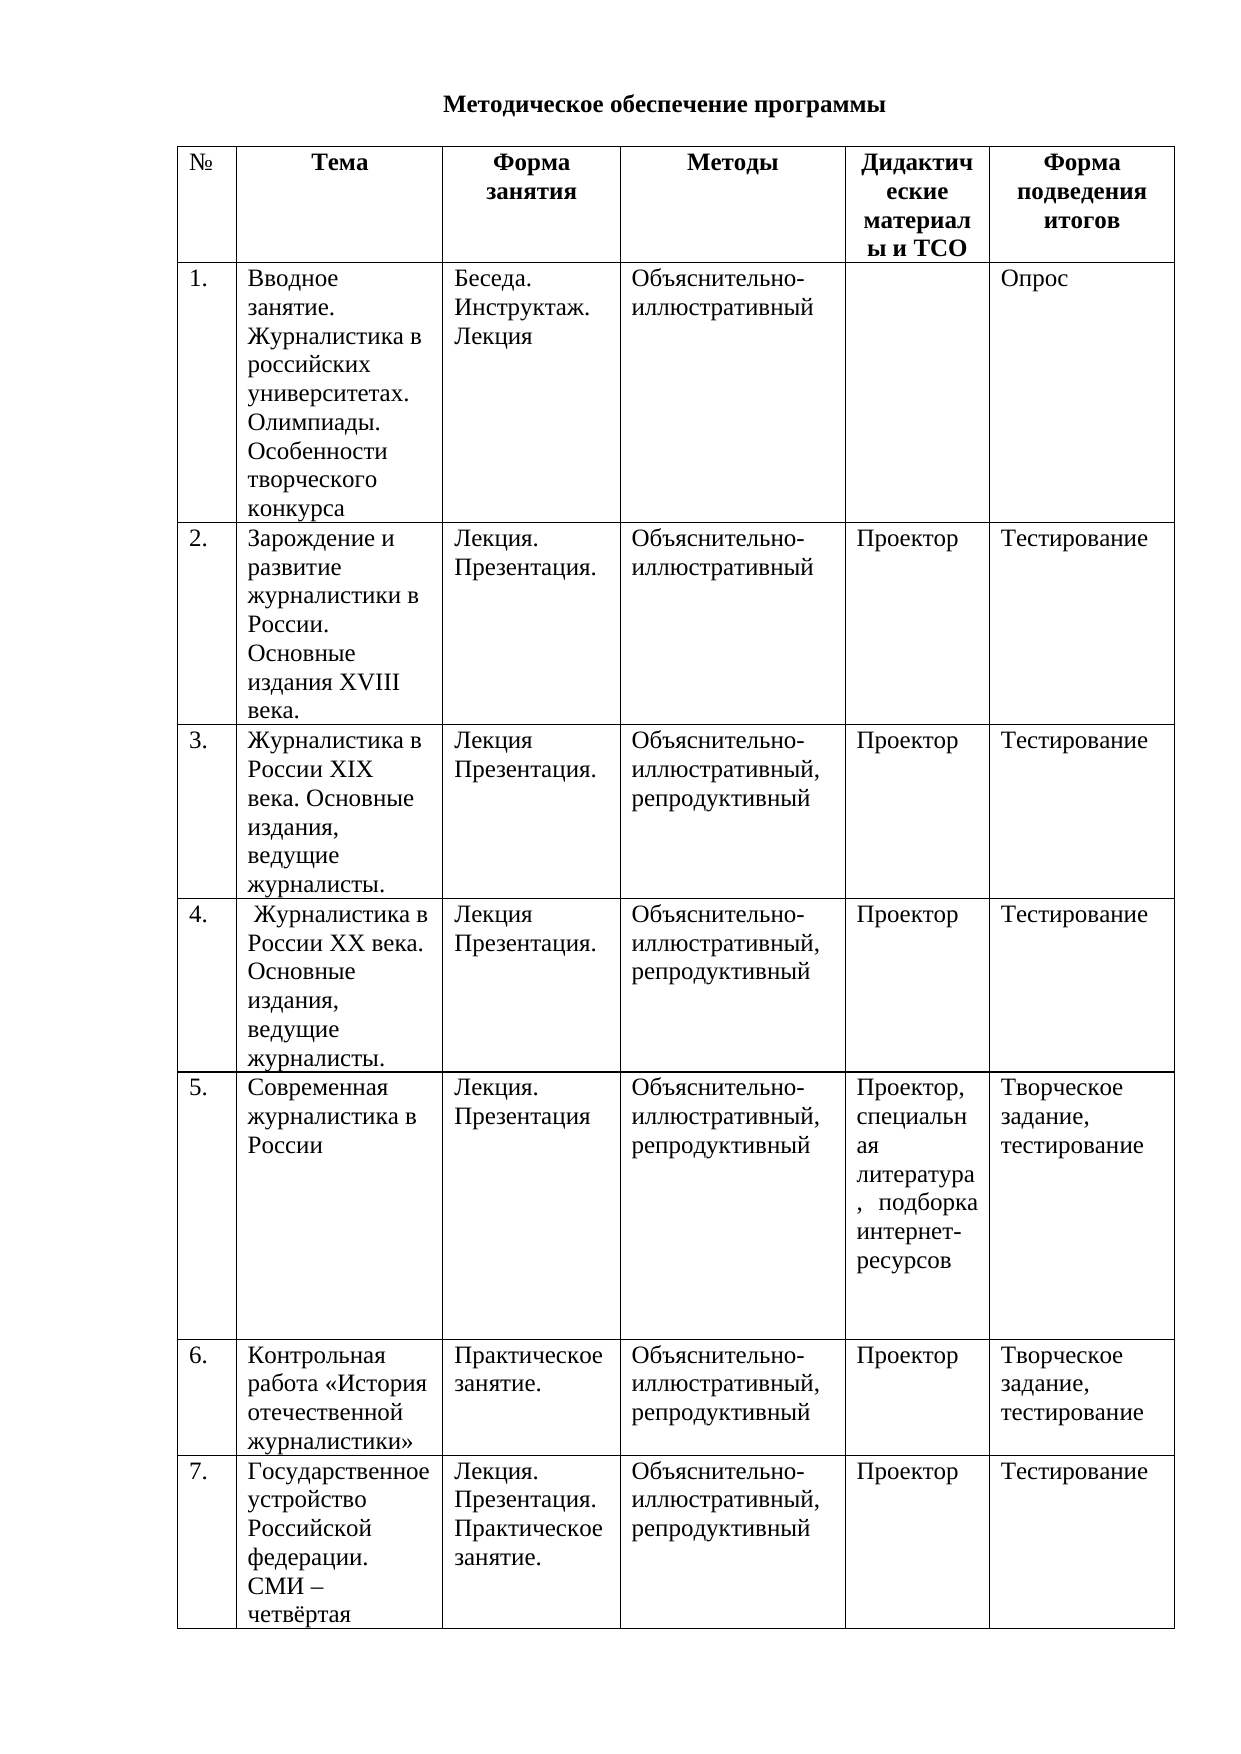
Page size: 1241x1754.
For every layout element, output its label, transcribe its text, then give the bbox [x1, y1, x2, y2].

table_cell Лекция. Презентация [443, 1073, 620, 1339]
table_cell Проектор [846, 725, 989, 898]
table_cell Проектор [846, 523, 989, 724]
table_cell Объяснительно-иллюстративный, репродуктивный [621, 899, 845, 1071]
table_cell 6. [178, 1340, 236, 1455]
table_cell Объяснительно-иллюстративный [621, 523, 845, 724]
table_cell 1. [178, 263, 236, 522]
table_header Дидактические материалы и ТСО [846, 147, 989, 262]
table_cell Объяснительно-иллюстративный, репродуктивный [621, 1340, 845, 1455]
table_cell Контрольная работа «История отечественной журналистики» [237, 1340, 442, 1455]
table_cell Вводное занятие. Журналистика в российских университетах. Олимпиады. Особенности творческого конкурса [237, 263, 442, 522]
table_cell Творческое задание, тестирование [990, 1073, 1174, 1339]
table_cell Проектор, специальная литература, подборка интернет-ресурсов [846, 1073, 989, 1339]
table_cell Объяснительно-иллюстративный, репродуктивный [621, 725, 845, 898]
table_cell Журналистика в России XIX века. Основные издания, ведущие журналисты. [237, 725, 442, 898]
table_cell 3. [178, 725, 236, 898]
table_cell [621, 1456, 845, 1628]
table_cell Беседа. Инструктаж. Лекция [443, 263, 620, 522]
table_cell Тестирование [990, 523, 1174, 724]
table_cell Лекция Презентация. [443, 899, 620, 1071]
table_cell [443, 1456, 620, 1628]
table_cell 7. [178, 1456, 236, 1628]
table_cell Творческое задание, тестирование [990, 1340, 1174, 1455]
table_cell Проектор [846, 899, 989, 1071]
table_cell Объяснительно-иллюстративный [621, 263, 845, 522]
table_cell 2. [178, 523, 236, 724]
table_cell Журналистика в России XX века. Основные издания, ведущие журналисты. [237, 899, 442, 1071]
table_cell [237, 1456, 442, 1628]
table_cell Лекция Презентация. [443, 725, 620, 898]
table_header Форма занятия [443, 147, 620, 262]
table_cell 5. [178, 1073, 236, 1339]
table_cell 4. [178, 899, 236, 1071]
table_cell Проектор [846, 1340, 989, 1455]
table_cell Объяснительно-иллюстративный, репродуктивный [621, 1073, 845, 1339]
table_header № [178, 147, 236, 262]
table_cell Лекция. Презентация. [443, 523, 620, 724]
table_cell Зарождение и развитие журналистики в России. Основные издания XVIII века. [237, 523, 442, 724]
table_header Форма подведения итогов [990, 147, 1174, 262]
table_header Тема [237, 147, 442, 262]
table_cell Практическое занятие. [443, 1340, 620, 1455]
table_cell Проектор [846, 1456, 989, 1628]
table_cell Современная журналистика в России [237, 1073, 442, 1339]
table_cell Тестирование [990, 1456, 1174, 1628]
text Методическое обеспечение программы [177, 89, 1152, 117]
table_header Методы [621, 147, 845, 262]
table_cell Тестирование [990, 899, 1174, 1071]
table_cell [846, 263, 989, 522]
table_cell Опрос [990, 263, 1174, 522]
table_cell Тестирование [990, 725, 1174, 898]
